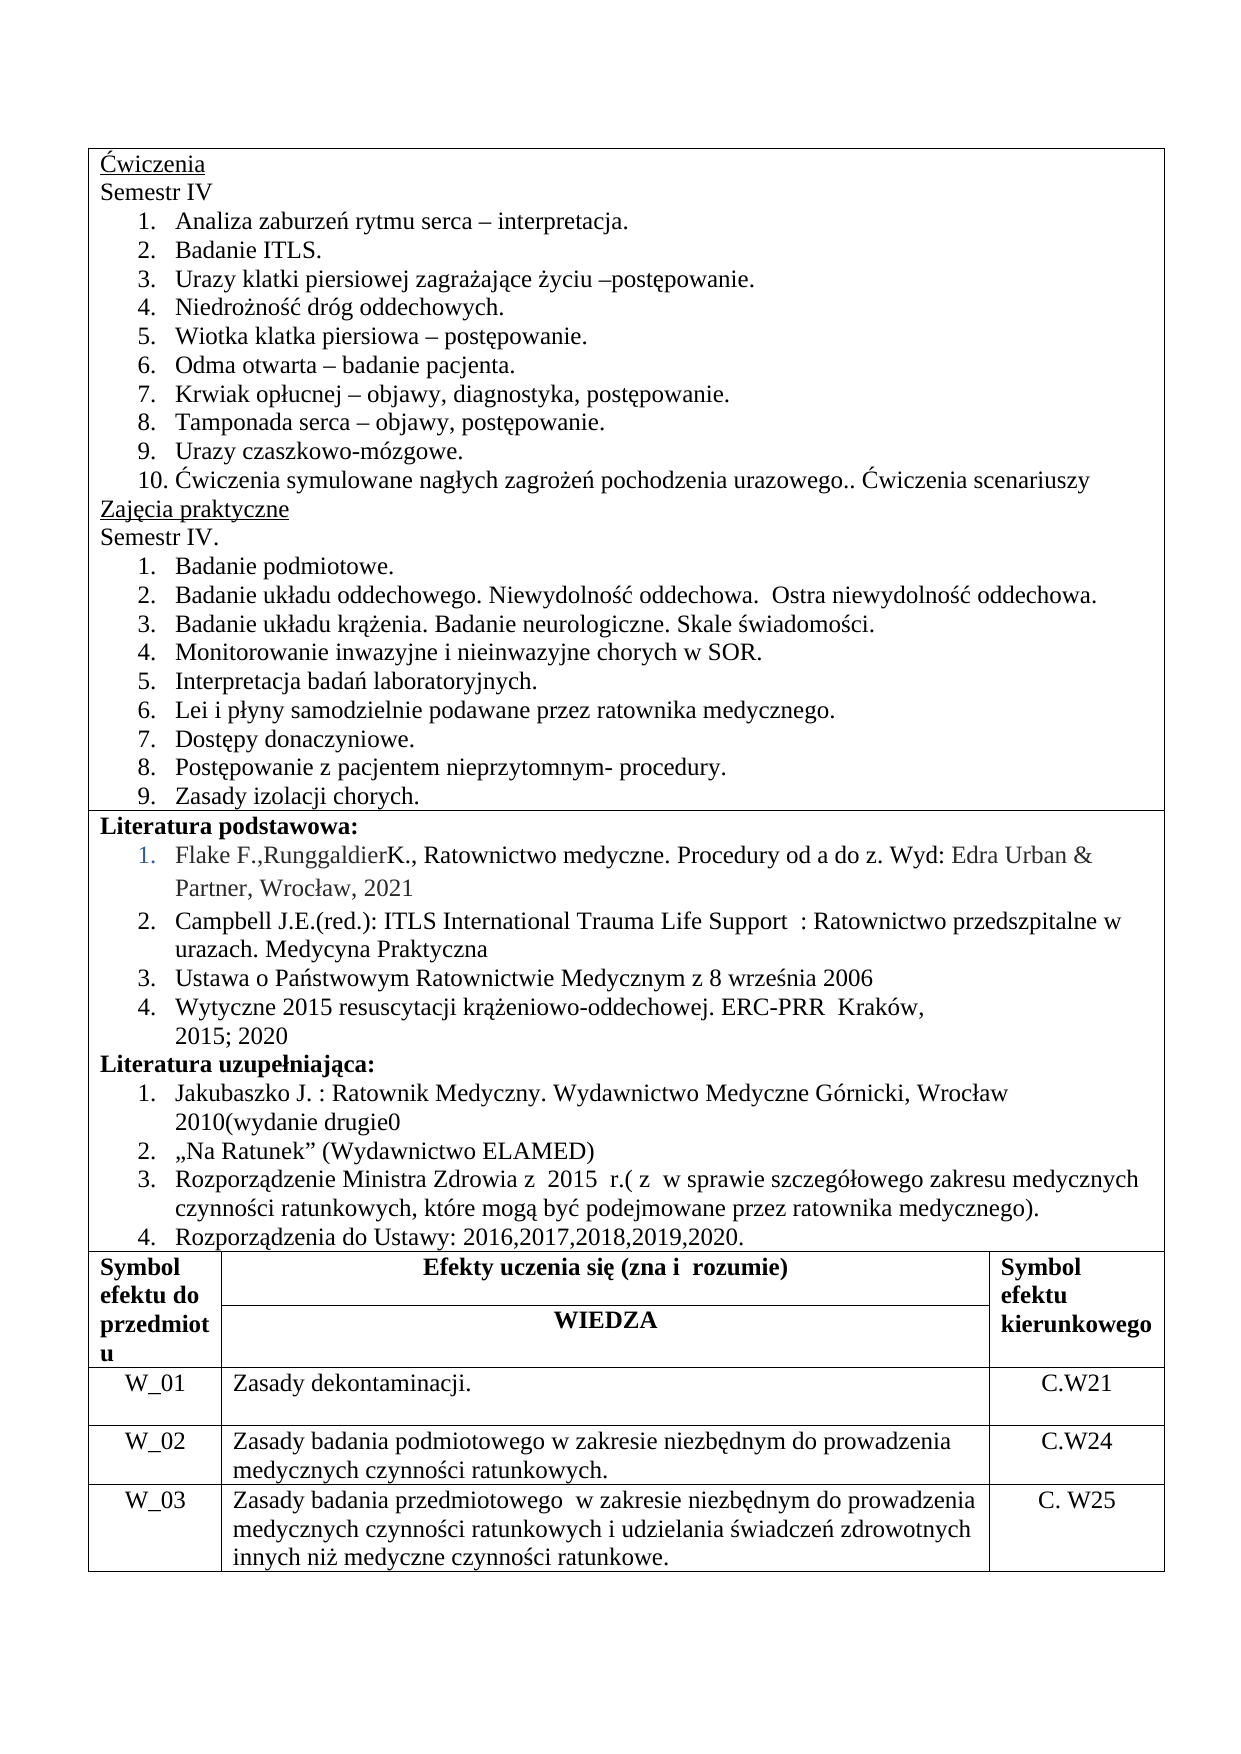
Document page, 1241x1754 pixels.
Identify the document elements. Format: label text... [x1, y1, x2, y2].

table_cell W_03 [89, 1485, 221, 1571]
table_cell Zasady badania podmiotowego w zakresie niezbędnym do prowadzenia medycznych czynności ratunkowych. [222, 1426, 989, 1484]
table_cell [89, 149, 1164, 810]
table_cell Literatura podstawowa: Flake F.,RunggaldierK., Ratownictwo medyczne. Procedury od a do z. Wyd: Edra Urban & Partner, Wrocław, 2021 Campbell J.E.(red.): ITLS International Trauma Life Support : Ratownictwo przedszpitalne w urazach. Medycyna Praktyczna Ustawa o Państwowym Ratownictwie Medycznym z 8 września 2006 Wytyczne 2015 resuscytacji krążeniowo-oddechowej. ERC-PRR Kraków, 2015; 2020 Literatura uzupełniająca: Jakubaszko J. : Ratownik Medyczny. Wydawnictwo Medyczne Górnicki, Wrocław 2010(wydanie drugie0 „Na Ratunek” (Wydawnictwo ELAMED) Rozporządzenie Ministra Zdrowia z 2015 r.( z w sprawie szczegółowego zakresu medycznych czynności ratunkowych, które mogą być podejmowane przez ratownika medycznego). Rozporządzenia do Ustawy: 2016,2017,2018,2019,2020. [89, 811, 1164, 1251]
table_cell W_02 [89, 1426, 221, 1484]
table_cell WIEDZA [222, 1306, 989, 1367]
table_cell Symbol efektu kierunkowego [990, 1252, 1164, 1367]
table_cell C.W21 [990, 1368, 1164, 1425]
table_cell Symbol efektu do przedmiotu [89, 1252, 221, 1367]
table_cell W_01 [89, 1368, 221, 1425]
table_cell C. W25 [990, 1485, 1164, 1571]
table_cell Zasady badania przedmiotowego w zakresie niezbędnym do prowadzenia medycznych czynności ratunkowych i udzielania świadczeń zdrowotnych innych niż medyczne czynności ratunkowe. [222, 1485, 989, 1571]
table_cell Zasady dekontaminacji. [222, 1368, 989, 1425]
table_cell C.W24 [990, 1426, 1164, 1484]
table_cell Efekty uczenia się (zna i rozumie) [222, 1252, 989, 1304]
